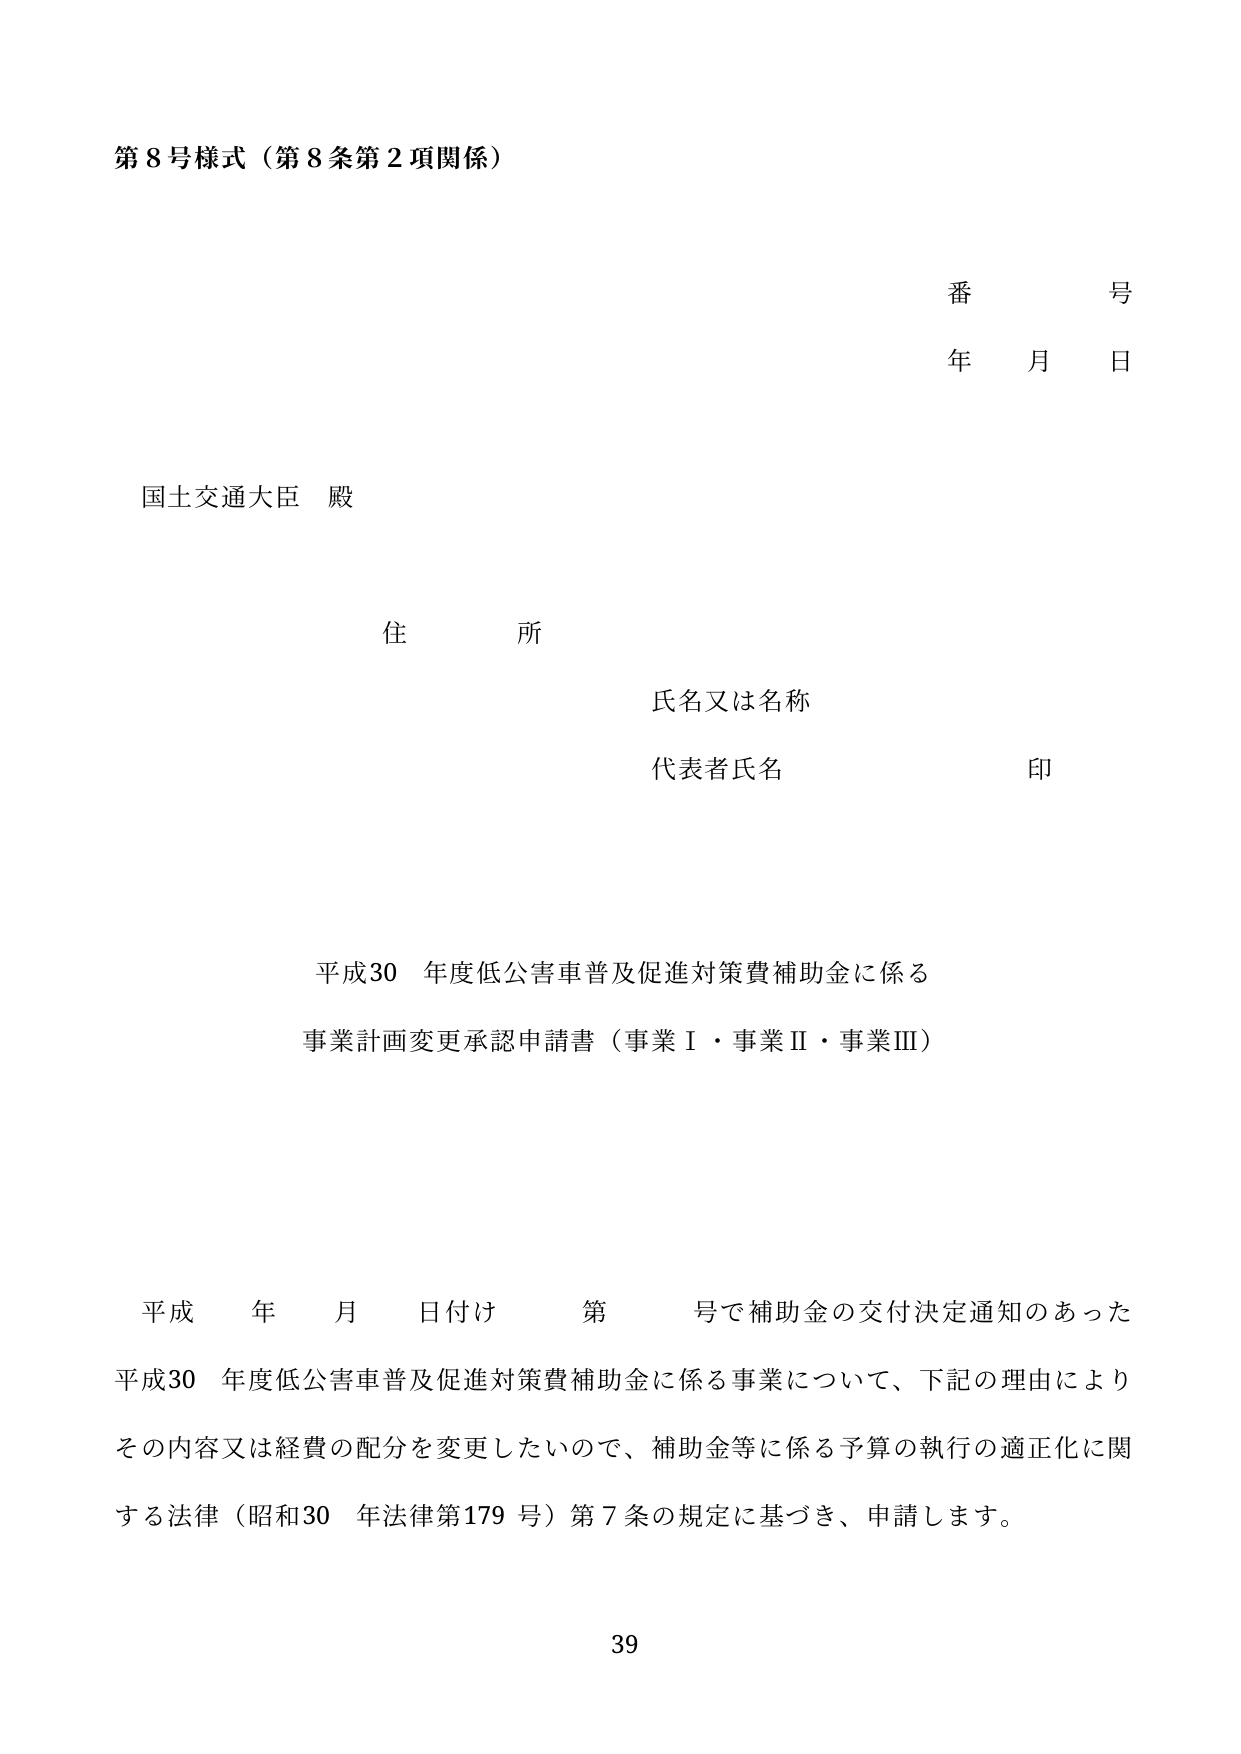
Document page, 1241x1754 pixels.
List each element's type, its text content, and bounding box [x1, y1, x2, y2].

text 平成30年度低公害車普及促進対策費補助金に係る [114, 937, 1135, 1005]
text 氏名又は名称 [114, 666, 1135, 734]
text 番 号 [114, 258, 1135, 326]
text 平成 年 月 日付け 第 号で補助金の交付決定通知のあった [114, 1277, 1135, 1345]
text 住 所 [114, 598, 1135, 666]
text 年 月 日 [114, 326, 1135, 394]
text 国土交通大臣 殿 [114, 462, 1135, 530]
text 第８号様式（第８条第２項関係） [114, 122, 1135, 190]
text 事業計画変更承認申請書（事業Ⅰ・事業Ⅱ・事業Ⅲ） [114, 1005, 1135, 1073]
text 平成30年度低公害車普及促進対策費補助金に係る事業について、下記の理由によりその内容又は経費の配分を変更したいので、補助金等に係る予算の執行の適正化に関する法律（昭和30年法律第179号）第７条の規定に基づき、申請します。 [114, 1345, 1135, 1549]
text 代表者氏名 印 [114, 734, 1135, 802]
